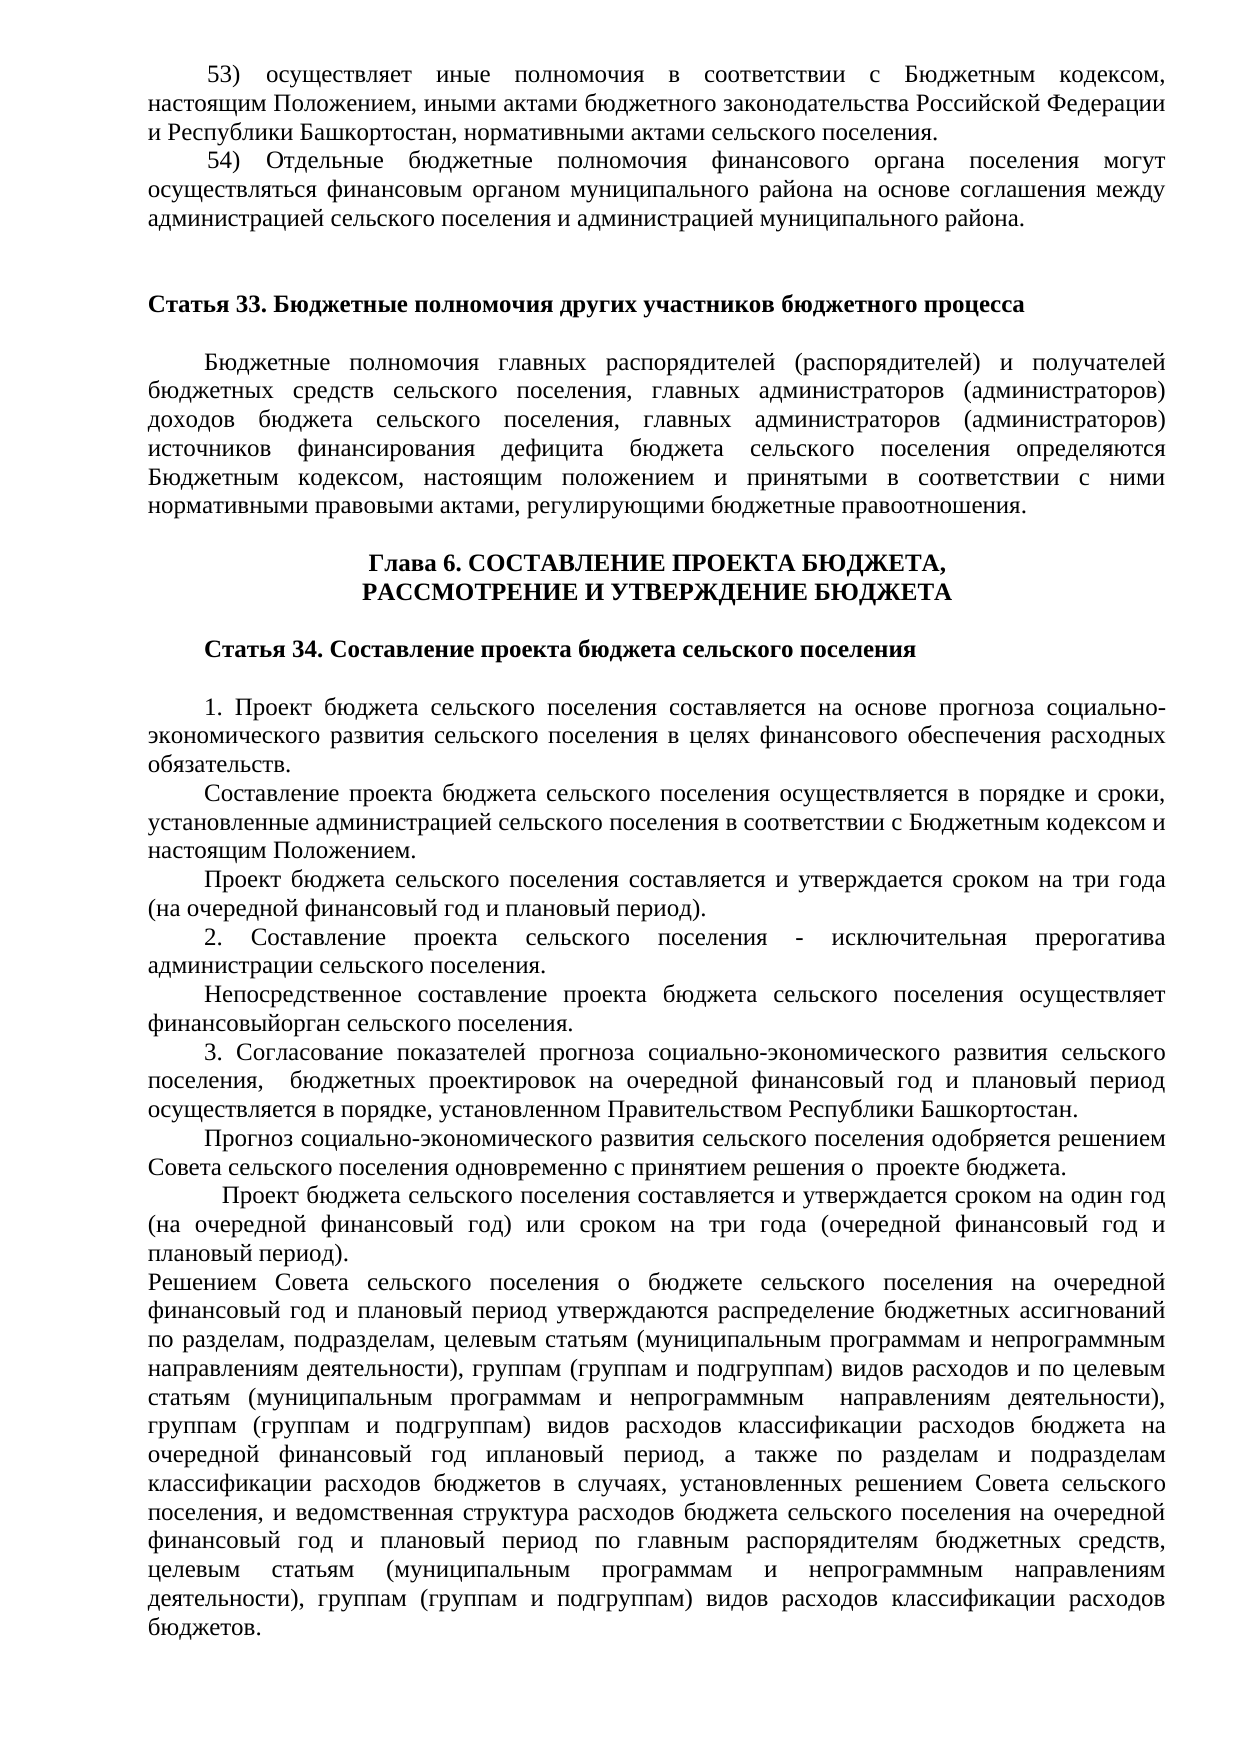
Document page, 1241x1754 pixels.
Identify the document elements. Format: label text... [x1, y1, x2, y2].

text Проект бюджета сельского поселения составляется и утверждается сроком на три года (на очередной финансовый год и плановый период). [148, 864, 1167, 922]
text Глава 6. СОСТАВЛЕНИЕ ПРОЕКТА БЮДЖЕТА, [148, 548, 1167, 577]
text РАССМОТРЕНИЕ И УТВЕРЖДЕНИЕ БЮДЖЕТА [148, 577, 1167, 605]
text Решением Совета сельского поселения о бюджете сельского поселения на очередной финансовый год и плановый период утверждаются распределение бюджетных ассигнований по разделам, подразделам, целевым статьям (муниципальным программам и непрограммным направлениям деятельности), группам (группам и подгруппам) видов расходов и по целевым статьям (муниципальным программам и непрограммным направлениям деятельности), группам (группам и подгруппам) видов расходов классификации расходов бюджета на очередной финансовый год иплановый период, а также по разделам и подразделам классификации расходов бюджетов в случаях, установленных решением Совета сельского поселения, и ведомственная структура расходов бюджета сельского поселения на очередной финансовый год и плановый период по главным распорядителям бюджетных средств, целевым статьям (муниципальным программам и непрограммным направлениям деятельности), группам (группам и подгруппам) видов расходов классификации расходов бюджетов. [148, 1267, 1167, 1640]
text Статья 33. Бюджетные полномочия других участников бюджетного процесса [148, 289, 1167, 318]
text Составление проекта бюджета сельского поселения осуществляется в порядке и сроки, установленные администрацией сельского поселения в соответствии с Бюджетным кодексом и настоящим Положением. [148, 778, 1167, 864]
text Прогноз социально-экономического развития сельского поселения одобряется решением Совета сельского поселения одновременно с принятием решения о проекте бюджета. [148, 1123, 1167, 1180]
text Статья 34. Составление проекта бюджета сельского поселения [204, 634, 1167, 663]
text 1. Проект бюджета сельского поселения составляется на основе прогноза социально-экономического развития сельского поселения в целях финансового обеспечения расходных обязательств. [148, 692, 1167, 778]
text 2. Составление проекта сельского поселения - исключительная прерогатива администрации сельского поселения. [148, 922, 1167, 979]
list осуществляет иные полномочия в соответствии с Бюджетным кодексом, настоящим Положением, иными актами бюджетного законодательства Российской Федерации и Республики Башкортостан, нормативными актами сельского поселения. [148, 59, 1167, 145]
text 3. Согласование показателей прогноза социально-экономического развития сельского поселения, бюджетных проектировок на очередной финансовый год и плановый период осуществляется в порядке, установленном Правительством Республики Башкортостан. [148, 1037, 1167, 1123]
list Отдельные бюджетные полномочия финансового органа поселения могут осуществляться финансовым органом муниципального района на основе соглашения между администрацией сельского поселения и администрацией муниципального района. [148, 145, 1167, 232]
text Непосредственное составление проекта бюджета сельского поселения осуществляет финансовыйорган сельского поселения. [148, 979, 1167, 1037]
text Бюджетные полномочия главных распорядителей (распорядителей) и получателей бюджетных средств сельского поселения, главных администраторов (администраторов) доходов бюджета сельского поселения, главных администраторов (администраторов) источников финансирования дефицита бюджета сельского поселения определяются Бюджетным кодексом, настоящим положением и принятыми в соответствии с ними нормативными правовыми актами, регулирующими бюджетные правоотношения. [148, 347, 1167, 519]
text Проект бюджета сельского поселения составляется и утверждается сроком на один год (на очередной финансовый год) или сроком на три года (очередной финансовый год и плановый период). [148, 1180, 1167, 1267]
